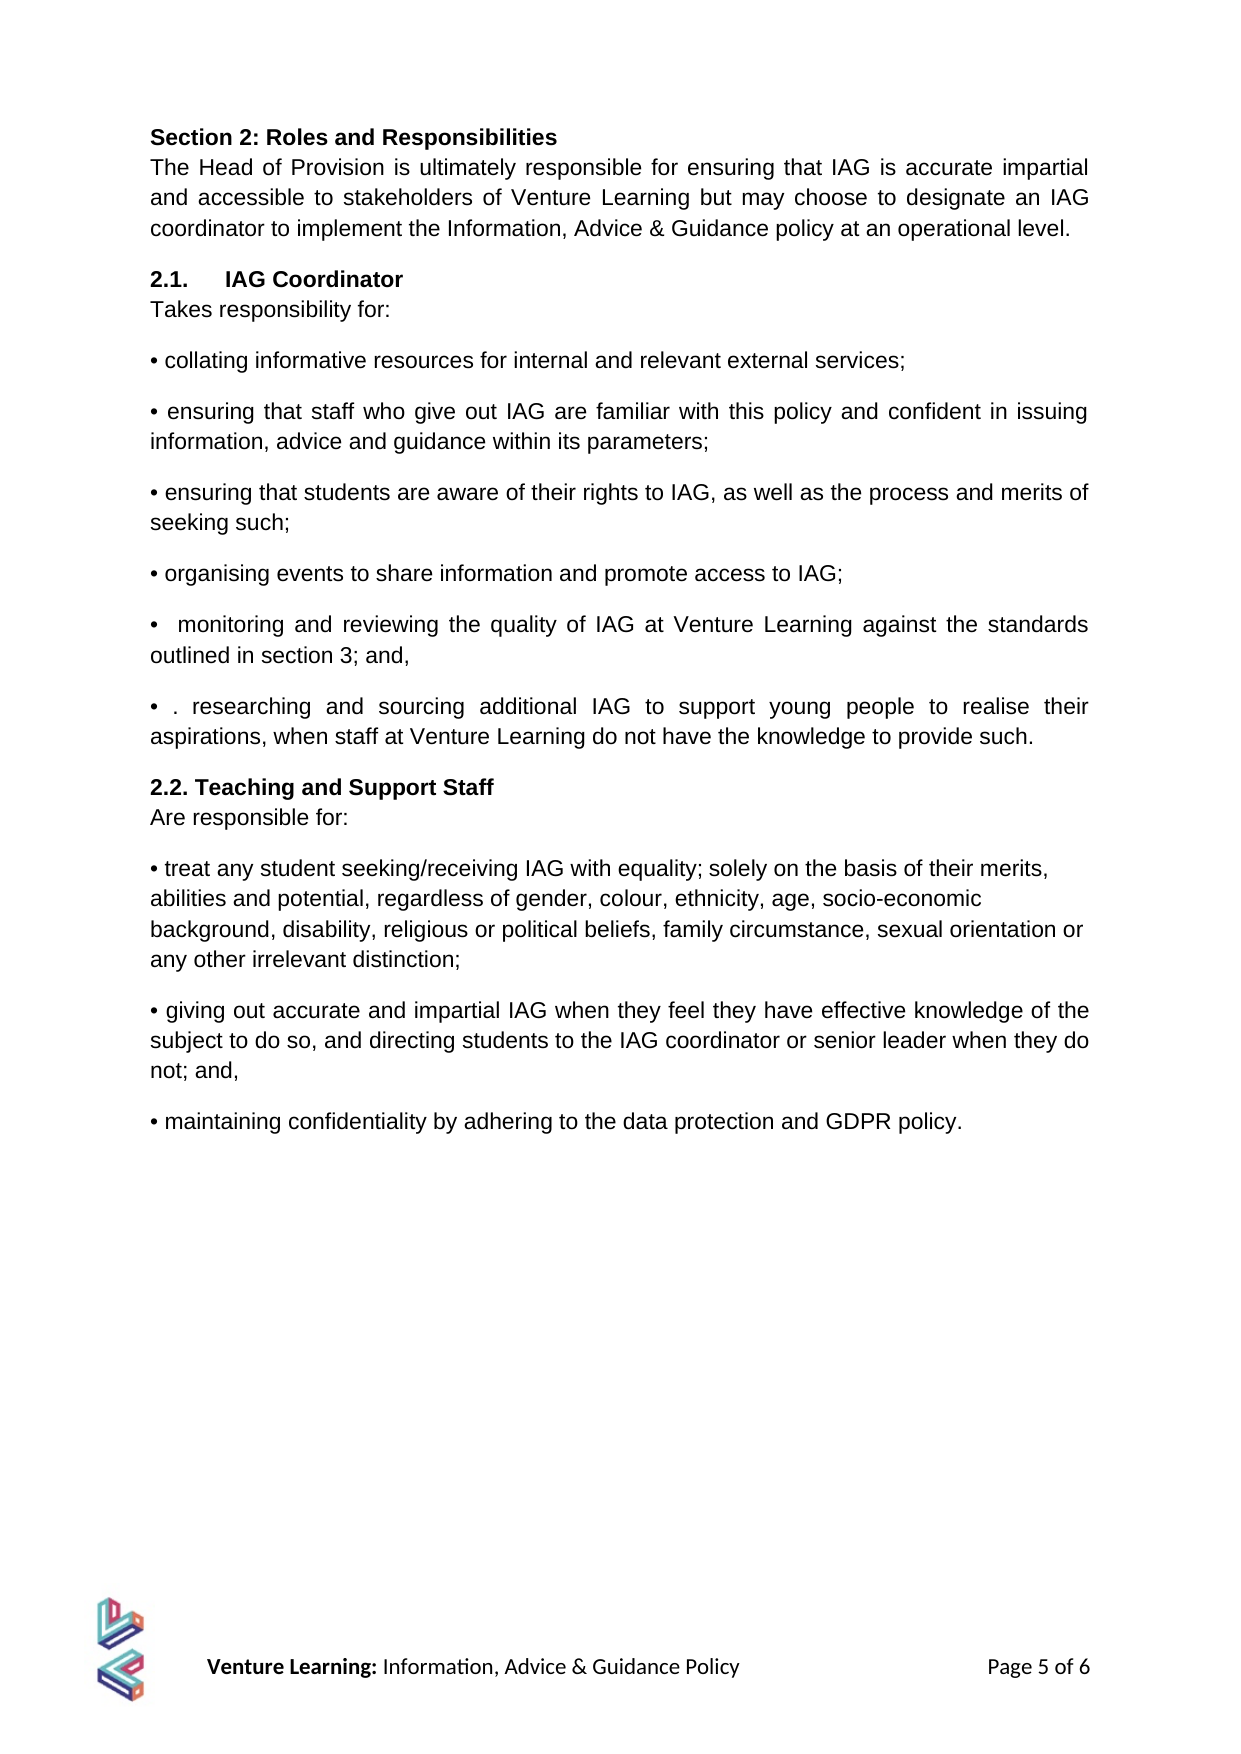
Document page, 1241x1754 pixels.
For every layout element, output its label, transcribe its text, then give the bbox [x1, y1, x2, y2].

text • organising events to share information and promote access to IAG; [150, 560, 1090, 587]
subtitle 2.1. IAG Coordinator [150, 266, 1090, 292]
text • maintaining confidentiality by adhering to the data protection and GDPR policy. [150, 1108, 1090, 1134]
text • monitoring and reviewing the quality of IAG at Venture Learning against the standards outlined in section 3; and, [150, 611, 1090, 668]
text • ensuring that students are aware of their rights to IAG, as well as the process and merits of seeking such; [150, 479, 1090, 536]
text Takes responsibility for: [150, 296, 1090, 322]
subtitle 2.2. Teaching and Support Staff [150, 774, 1090, 800]
subtitle Section 2: Roles and Responsibilities [150, 124, 1090, 150]
text Are responsible for: [150, 804, 1090, 830]
text • treat any student seeking/receiving IAG with equality; solely on the basis of their merits, abilities and potential, regardless of gender, colour, ethnicity, age, socio-economic background, disability, religious or political beliefs, family circumstance, sexual orientation or any other irrelevant distinction; [150, 855, 1090, 972]
text • giving out accurate and impartial IAG when they feel they have effective knowledge of the subject to do so, and directing students to the IAG coordinator or senior leader when they do not; and, [150, 997, 1090, 1083]
text The Head of Provision is ultimately responsible for ensuring that IAG is accurate impartial and accessible to stakeholders of Venture Learning but may choose to designate an IAG coordinator to implement the Information, Advice & Guidance policy at an operational level. [150, 154, 1090, 241]
text • collating informative resources for internal and relevant external services; [150, 347, 1090, 373]
picture [49, 1583, 187, 1723]
text • . researching and sourcing additional IAG to support young people to realise their aspirations, when staff at Venture Learning do not have the knowledge to provide such. [150, 693, 1090, 749]
text • ensuring that staff who give out IAG are familiar with this policy and confident in issuing information, advice and guidance within its parameters; [150, 398, 1090, 454]
